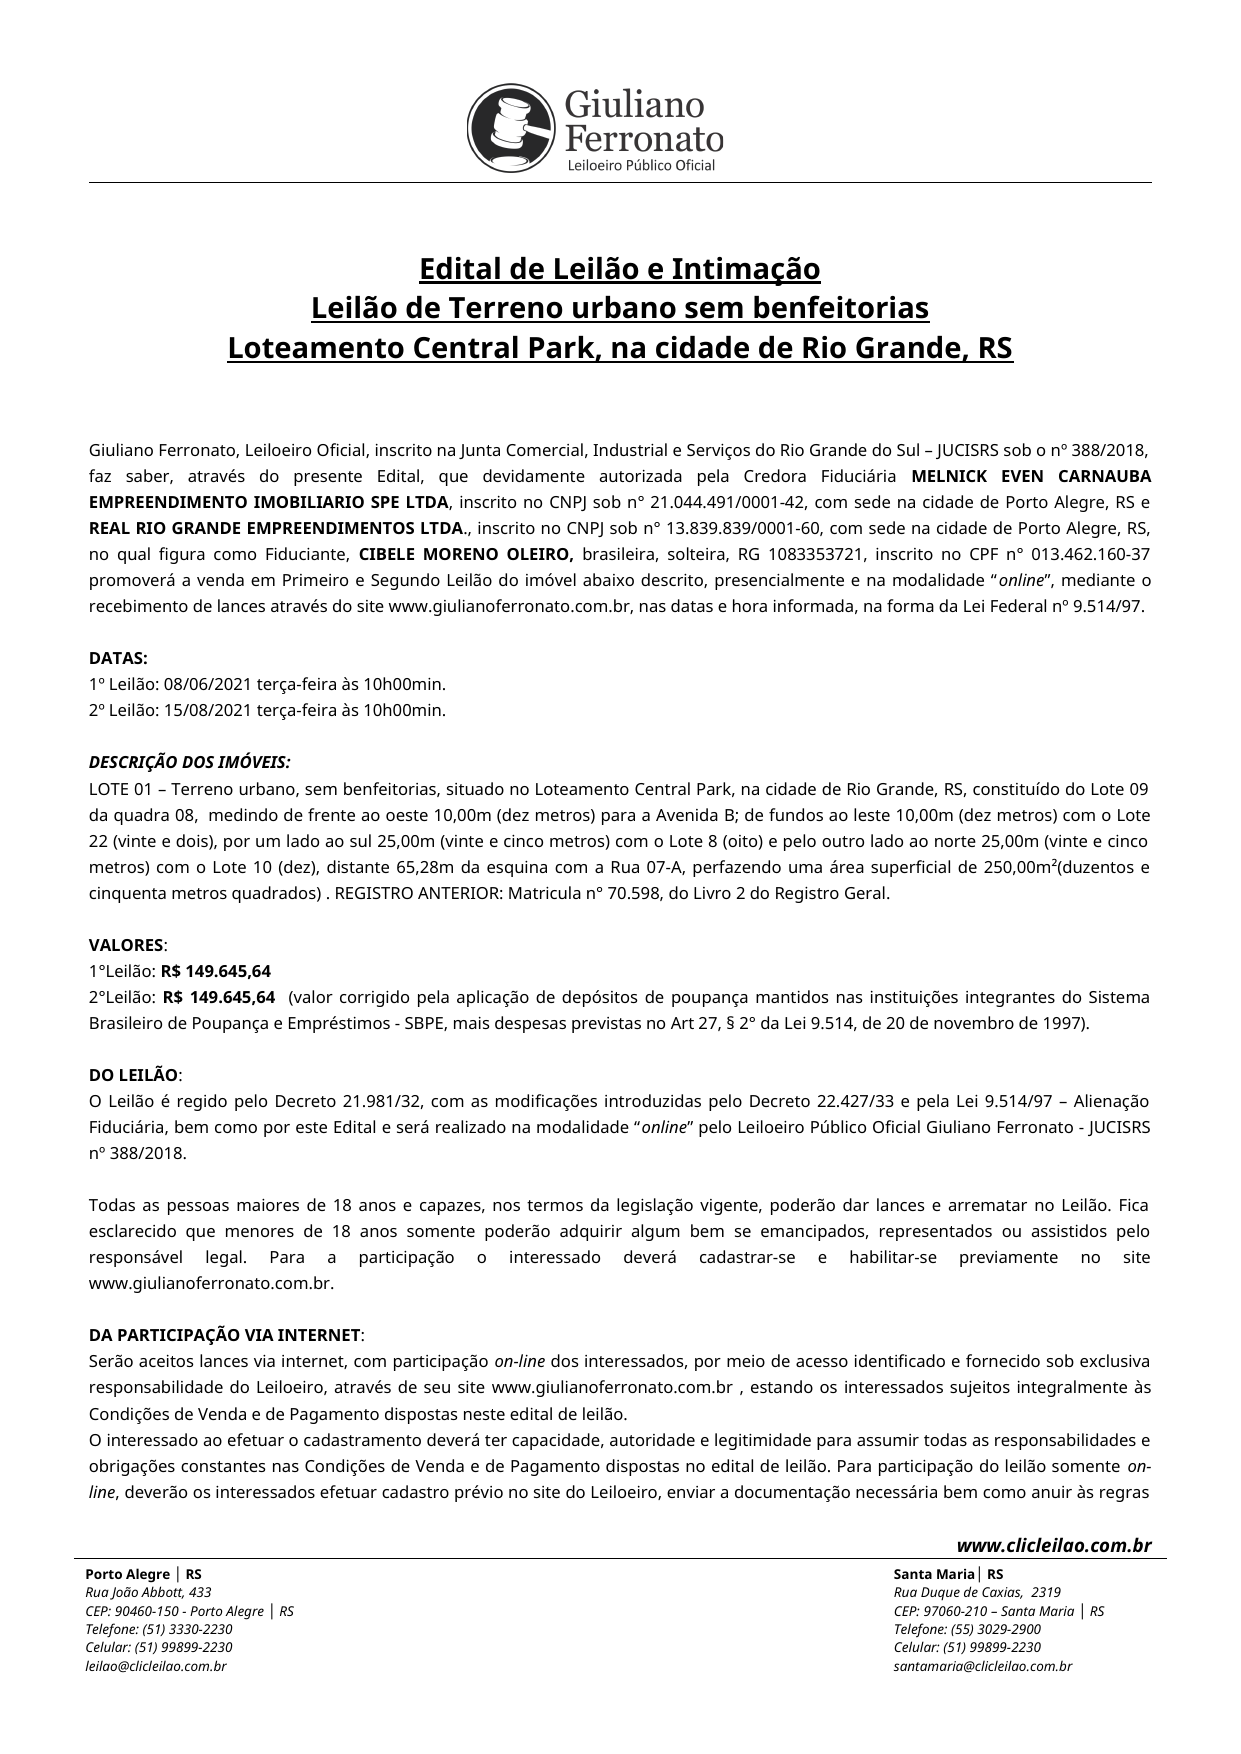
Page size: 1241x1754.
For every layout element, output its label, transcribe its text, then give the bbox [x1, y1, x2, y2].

text DA PARTICIPAÇÃO VIA INTERNET: [89, 1324, 1152, 1347]
text DATAS: [89, 647, 1152, 670]
text DO LEILÃO: [89, 1064, 1152, 1086]
text 1°Leilão: R$ 149.645,64 [89, 959, 1152, 982]
text Edital de Leilão e Intimação [89, 248, 1152, 288]
text O Leilão é regido pelo Decreto 21.981/32, com as modificações introduzidas pelo Decreto 22.427/33 e pela Lei 9.514/97 – Alienação Fiduciária, bem como por este Edital e será realizado na modalidade “online” pelo Leiloeiro Público Oficial Giuliano Ferronato - JUCISRS nº 388/2018. [89, 1090, 1152, 1164]
picture [467, 83, 724, 173]
text 2º Leilão: 15/08/2021 terça-feira às 10h00min. [89, 699, 1152, 722]
text 1º Leilão: 08/06/2021 terça-feira às 10h00min. [89, 673, 1152, 696]
text Serão aceitos lances via internet, com participação on-line dos interessados, por meio de acesso identificado e fornecido sob exclusiva responsabilidade do Leiloeiro, através de seu site www.giulianoferronato.com.br , estando os interessados sujeitos integralmente às Condições de Venda e de Pagamento dispostas neste edital de leilão. [89, 1350, 1152, 1425]
text 2°Leilão: R$ 149.645,64 (valor corrigido pela aplicação de depósitos de poupança mantidos nas instituições integrantes do Sistema Brasileiro de Poupança e Empréstimos - SBPE, mais despesas previstas no Art 27, § 2° da Lei 9.514, de 20 de novembro de 1997). [89, 986, 1152, 1034]
text VALORES: [89, 933, 1152, 956]
text LOTE 01 – Terreno urbano, sem benfeitorias, situado no Loteamento Central Park, na cidade de Rio Grande, RS, constituído do Lote 09 da quadra 08, medindo de frente ao oeste 10,00m (dez metros) para a Avenida B; de fundos ao leste 10,00m (dez metros) com o Lote 22 (vinte e dois), por um lado ao sul 25,00m (vinte e cinco metros) com o Lote 8 (oito) e pelo outro lado ao norte 25,00m (vinte e cinco metros) com o Lote 10 (dez), distante 65,28m da esquina com a Rua 07-A, perfazendo uma área superficial de 250,00m²(duzentos e cinquenta metros quadrados) . REGISTRO ANTERIOR: Matricula n° 70.598, do Livro 2 do Registro Geral. [89, 777, 1152, 904]
text Leilão de Terreno urbano sem benfeitorias [89, 288, 1152, 327]
text DESCRIÇÃO DOS IMÓVEIS: [89, 751, 1152, 774]
text Todas as pessoas maiores de 18 anos e capazes, nos termos da legislação vigente, poderão dar lances e arrematar no Leilão. Fica esclarecido que menores de 18 anos somente poderão adquirir algum bem se emancipados, representados ou assistidos pelo responsável legal. Para a participação o interessado deverá cadastrar-se e habilitar-se previamente no site www.giulianoferronato.com.br. [89, 1194, 1152, 1295]
text Giuliano Ferronato, Leiloeiro Oficial, inscrito na Junta Comercial, Industrial e Serviços do Rio Grande do Sul – JUCISRS sob o nº 388/2018, faz saber, através do presente Edital, que devidamente autorizada pela Credora Fiduciária MELNICK EVEN CARNAUBA EMPREENDIMENTO IMOBILIARIO SPE LTDA, inscrito no CNPJ sob n° 21.044.491/0001-42, com sede na cidade de Porto Alegre, RS e REAL RIO GRANDE EMPREENDIMENTOS LTDA., inscrito no CNPJ sob n° 13.839.839/0001-60, com sede na cidade de Porto Alegre, RS, no qual figura como Fiduciante, Cibele Moreno Oleiro, brasileira, solteira, RG 1083353721, inscrito no CPF n° 013.462.160-37 promoverá a venda em Primeiro e Segundo Leilão do imóvel abaixo descrito, presencialmente e na modalidade “online”, mediante o recebimento de lances através do site www.giulianoferronato.com.br, nas datas e hora informada, na forma da Lei Federal nº 9.514/97. [89, 439, 1152, 618]
text Loteamento Central Park, na cidade de Rio Grande, RS [89, 327, 1152, 367]
